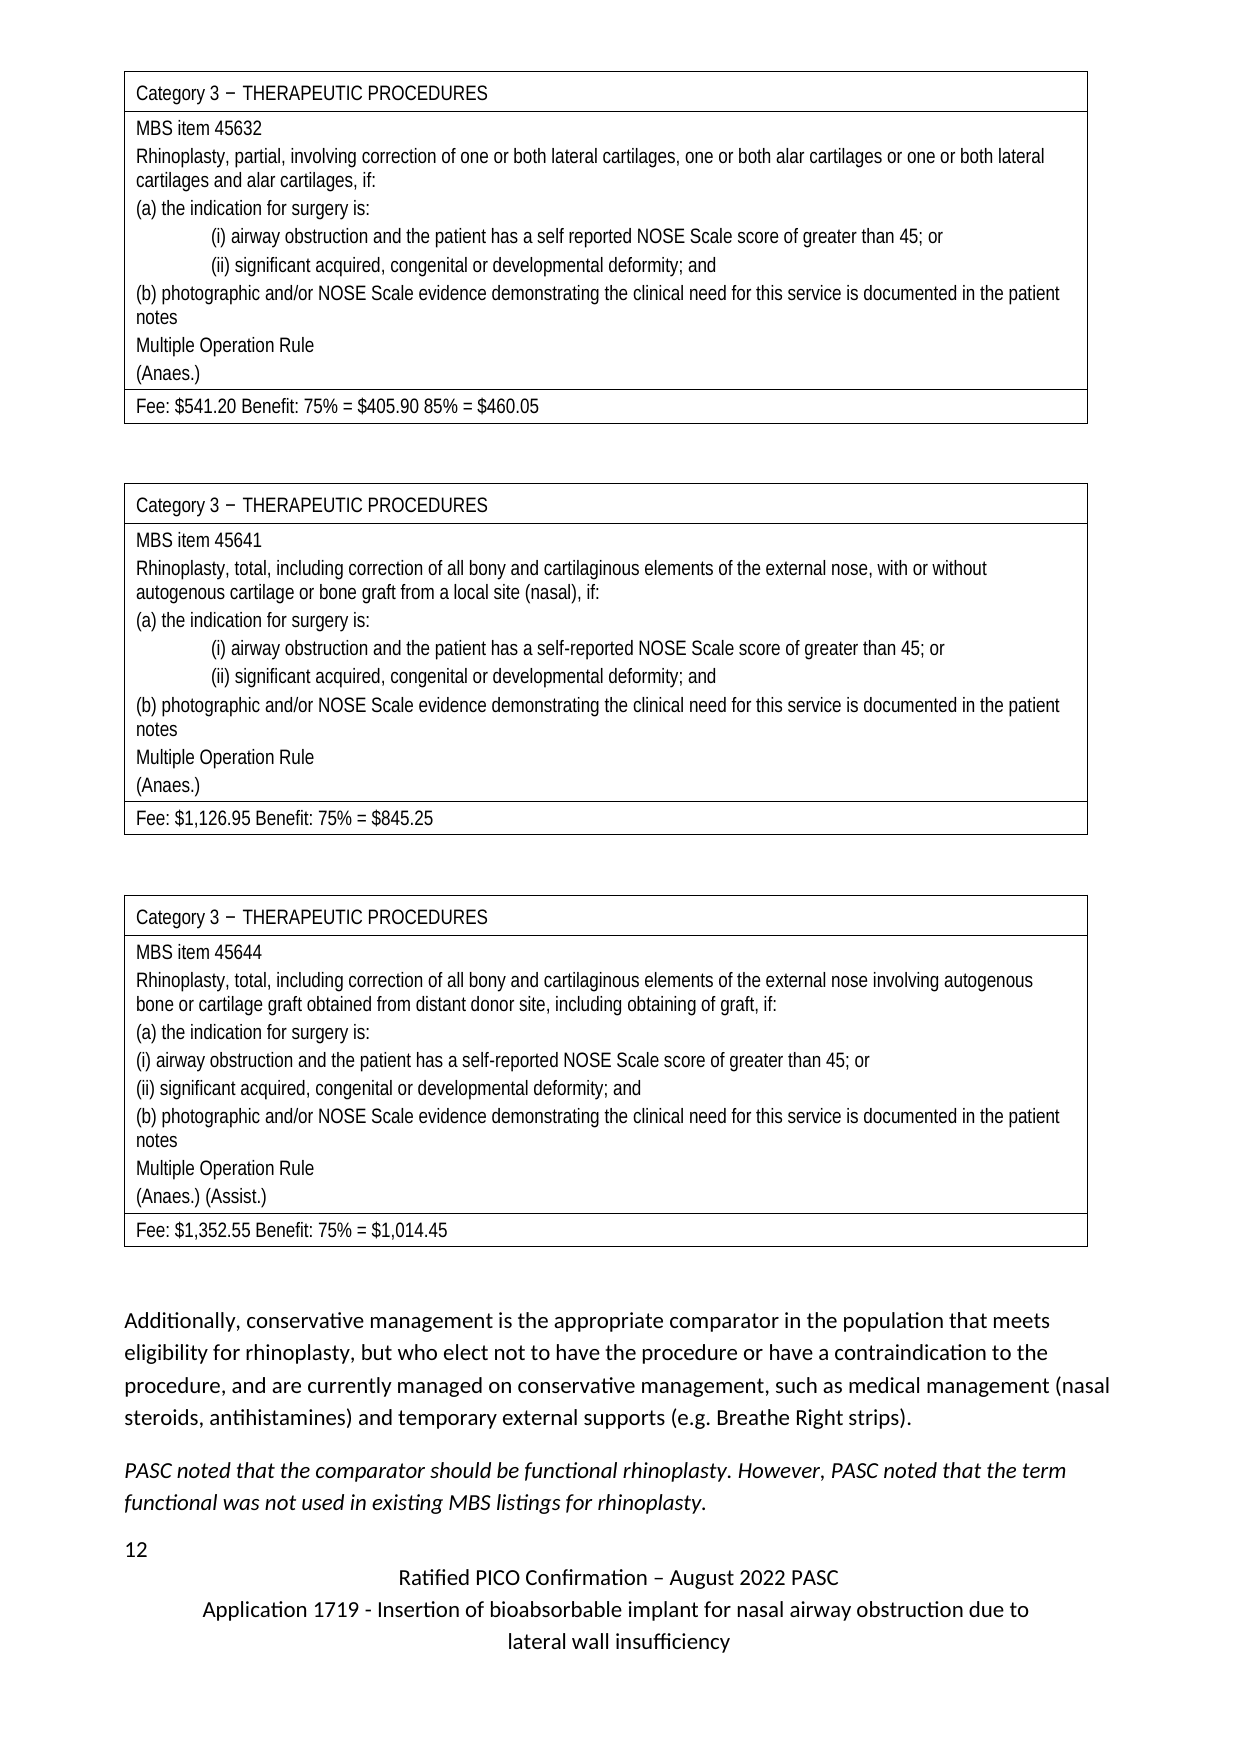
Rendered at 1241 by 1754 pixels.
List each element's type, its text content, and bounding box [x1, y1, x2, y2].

table_header Category 3 – THERAPEUTIC PROCEDURES [125, 72, 1087, 111]
table_header Category 3 – THERAPEUTIC PROCEDURES [125, 896, 1087, 934]
table_cell MBS item 45641 Rhinoplasty, total, including correction of all bony and cartilaginous elements of the external nose, with or without autogenous cartilage or bone graft from a local site (nasal), if: (a) the indication for surgery is: (i) airway obstruction and the patient has a self-reported NOSE Scale score of greater than 45; or (ii) significant acquired, congenital or developmental deformity; and (b) photographic and/or NOSE Scale evidence demonstrating the clinical need for this service is documented in the patient notes Multiple Operation Rule (Anaes.) [125, 524, 1087, 801]
table_cell MBS item 45644 Rhinoplasty, total, including correction of all bony and cartilaginous elements of the external nose involving autogenous bone or cartilage graft obtained from distant donor site, including obtaining of graft, if: (a) the indication for surgery is: (i) airway obstruction and the patient has a self-reported NOSE Scale score of greater than 45; or (ii) significant acquired, congenital or developmental deformity; and (b) photographic and/or NOSE Scale evidence demonstrating the clinical need for this service is documented in the patient notes Multiple Operation Rule (Anaes.) (Assist.) [125, 936, 1087, 1213]
table_cell MBS item 45632 Rhinoplasty, partial, involving correction of one or both lateral cartilages, one or both alar cartilages or one or both lateral cartilages and alar cartilages, if: (a) the indication for surgery is: (i) airway obstruction and the patient has a self reported NOSE Scale score of greater than 45; or (ii) significant acquired, congenital or developmental deformity; and (b) photographic and/or NOSE Scale evidence demonstrating the clinical need for this service is documented in the patient notes Multiple Operation Rule (Anaes.) [125, 112, 1087, 389]
table_cell Fee: $541.20 Benefit: 75% = $405.90 85% = $460.05 [125, 390, 1087, 422]
table_cell Fee: $1,352.55 Benefit: 75% = $1,014.45 [125, 1214, 1087, 1246]
table_cell Fee: $1,126.95 Benefit: 75% = $845.25 [125, 802, 1087, 834]
text PASC noted that the comparator should be functional rhinoplasty. However, PASC noted that the term functional was not used in existing MBS listings for rhinoplasty. [124, 1456, 1122, 1516]
text Additionally, conservative management is the appropriate comparator in the population that meets eligibility for rhinoplasty, but who elect not to have the procedure or have a contraindication to the procedure, and are currently managed on conservative management, such as medical management (nasal steroids, antihistamines) and temporary external supports (e.g. Breathe Right strips). [124, 1306, 1122, 1431]
table_header Category 3 – THERAPEUTIC PROCEDURES [125, 484, 1087, 523]
